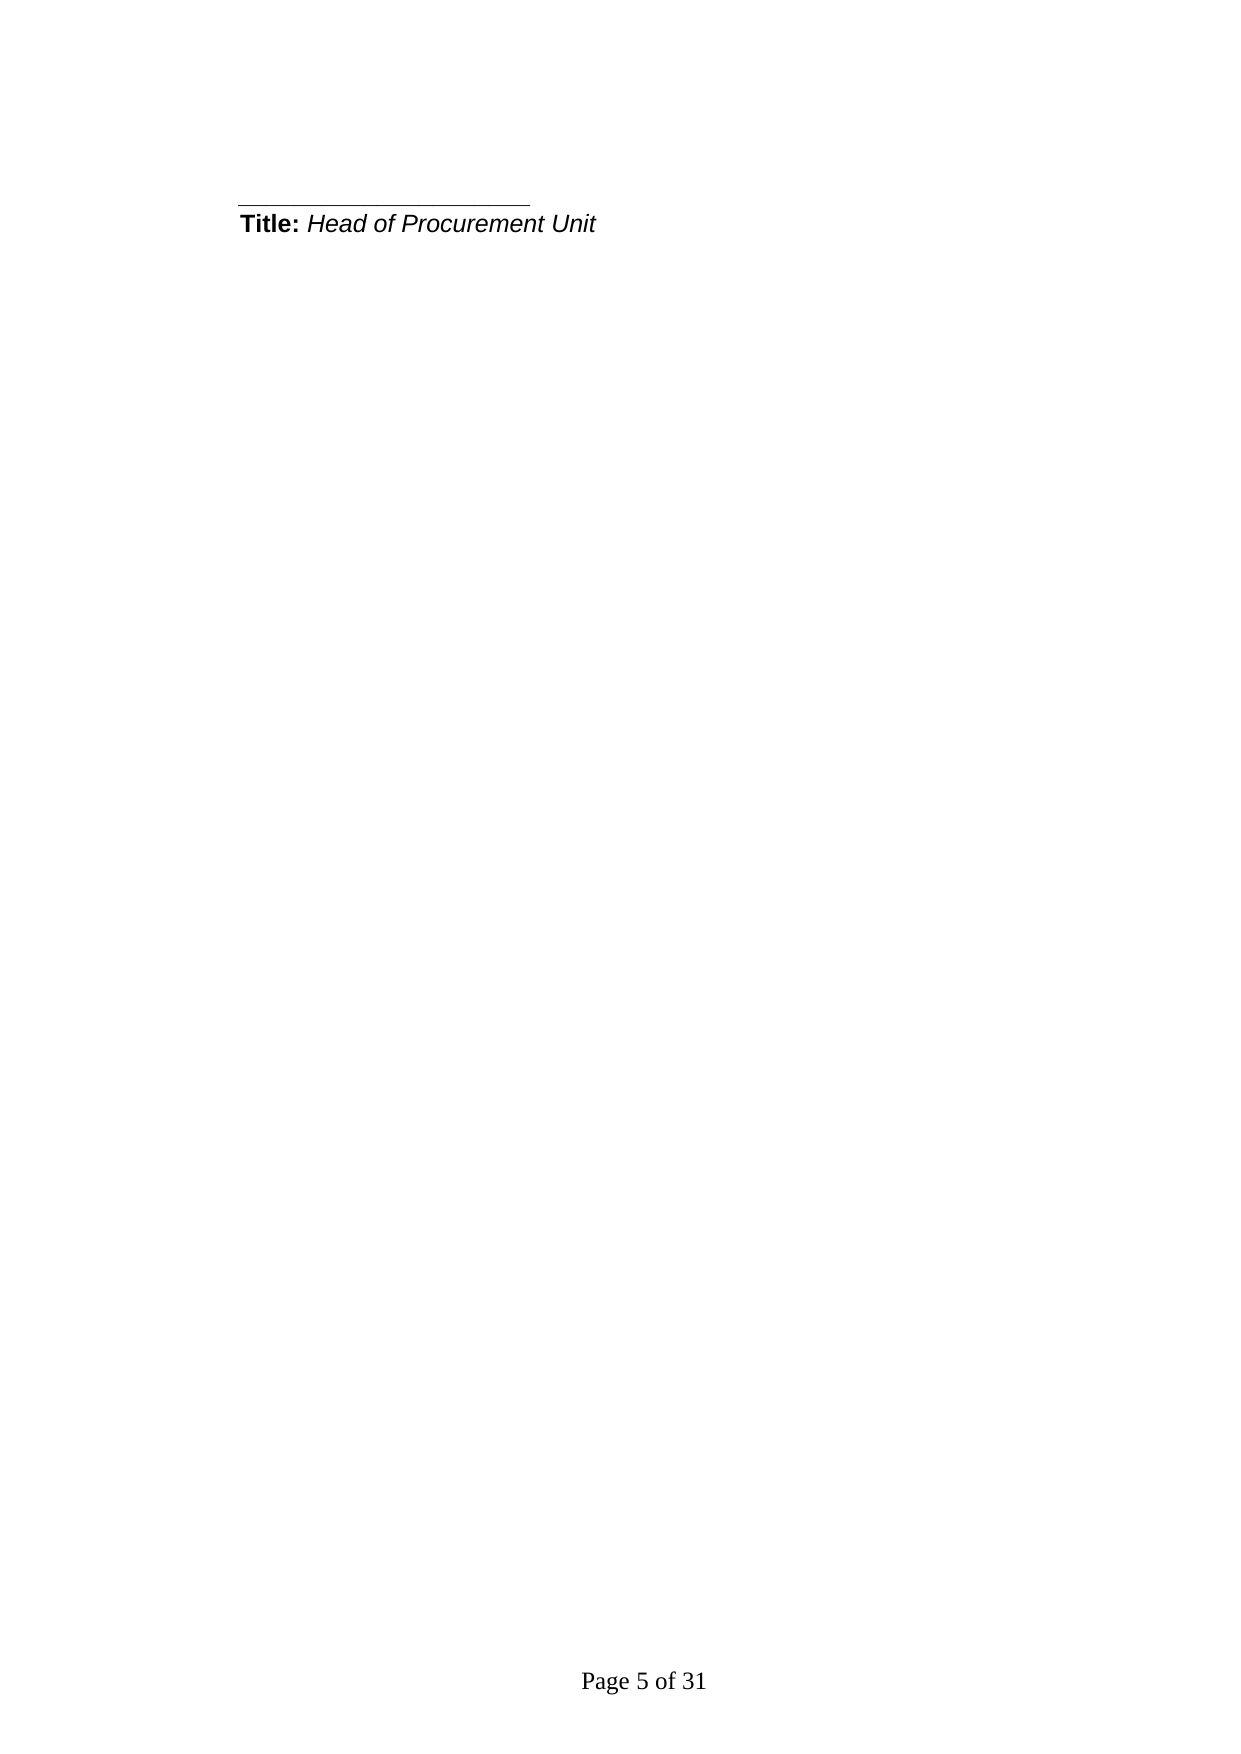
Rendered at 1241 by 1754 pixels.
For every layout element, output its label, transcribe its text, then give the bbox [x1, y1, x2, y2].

text _____________________ [165, 180, 1123, 209]
text Title: Head of Procurement Unit [165, 209, 1123, 237]
